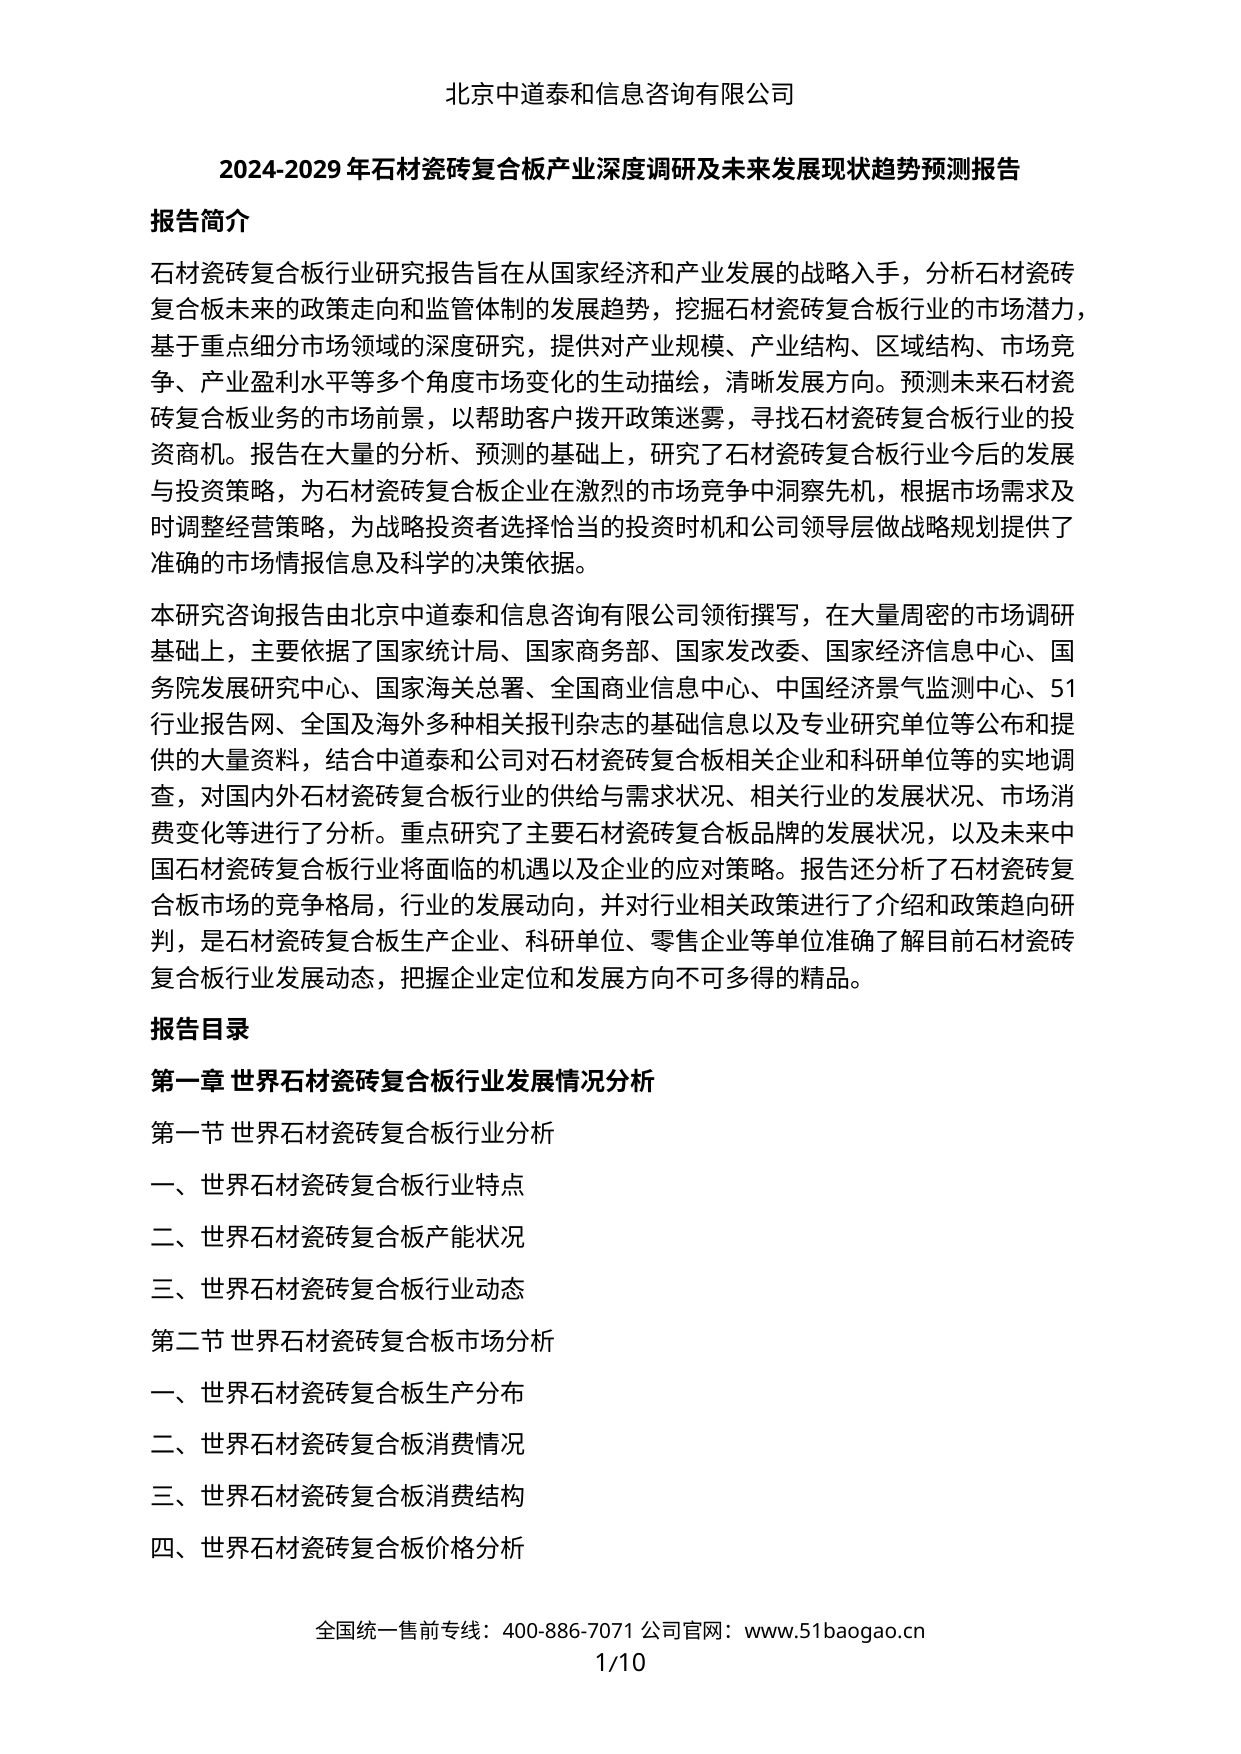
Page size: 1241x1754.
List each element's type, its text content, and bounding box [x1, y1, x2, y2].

text 2024-2029年石材瓷砖复合板产业深度调研及未来发展现状趋势预测报告 [150, 150, 1090, 186]
text 二、世界石材瓷砖复合板消费情况 [150, 1425, 1090, 1461]
text 三、世界石材瓷砖复合板行业动态 [150, 1269, 1090, 1306]
text 第一节 世界石材瓷砖复合板行业分析 [150, 1114, 1090, 1150]
text 第二节 世界石材瓷砖复合板市场分析 [150, 1321, 1090, 1357]
text 二、世界石材瓷砖复合板产能状况 [150, 1217, 1090, 1254]
text 第一章 世界石材瓷砖复合板行业发展情况分析 [150, 1062, 1090, 1098]
text 一、世界石材瓷砖复合板行业特点 [150, 1166, 1090, 1202]
text 本研究咨询报告由北京中道泰和信息咨询有限公司领衔撰写，在大量周密的市场调研基础上，主要依据了国家统计局、国家商务部、国家发改委、国家经济信息中心、国务院发展研究中心、国家海关总署、全国商业信息中心、中国经济景气监测中心、51行业报告网、全国及海外多种相关报刊杂志的基础信息以及专业研究单位等公布和提供的大量资料，结合中道泰和公司对石材瓷砖复合板相关企业和科研单位等的实地调查，对国内外石材瓷砖复合板行业的供给与需求状况、相关行业的发展状况、市场消费变化等进行了分析。重点研究了主要石材瓷砖复合板品牌的发展状况，以及未来中国石材瓷砖复合板行业将面临的机遇以及企业的应对策略。报告还分析了石材瓷砖复合板市场的竞争格局，行业的发展动向，并对行业相关政策进行了介绍和政策趋向研判，是石材瓷砖复合板生产企业、科研单位、零售企业等单位准确了解目前石材瓷砖复合板行业发展动态，把握企业定位和发展方向不可多得的精品。 [150, 596, 1090, 994]
text 报告目录 [150, 1010, 1090, 1046]
text 一、世界石材瓷砖复合板生产分布 [150, 1373, 1090, 1409]
text 报告简介 [150, 202, 1090, 238]
text 石材瓷砖复合板行业研究报告旨在从国家经济和产业发展的战略入手，分析石材瓷砖复合板未来的政策走向和监管体制的发展趋势，挖掘石材瓷砖复合板行业的市场潜力，基于重点细分市场领域的深度研究，提供对产业规模、产业结构、区域结构、市场竞争、产业盈利水平等多个角度市场变化的生动描绘，清晰发展方向。预测未来石材瓷砖复合板业务的市场前景，以帮助客户拨开政策迷雾，寻找石材瓷砖复合板行业的投资商机。报告在大量的分析、预测的基础上，研究了石材瓷砖复合板行业今后的发展与投资策略，为石材瓷砖复合板企业在激烈的市场竞争中洞察先机，根据市场需求及时调整经营策略，为战略投资者选择恰当的投资时机和公司领导层做战略规划提供了准确的市场情报信息及科学的决策依据。 [150, 254, 1090, 580]
text 三、世界石材瓷砖复合板消费结构 [150, 1477, 1090, 1513]
text 四、世界石材瓷砖复合板价格分析 [150, 1529, 1090, 1565]
